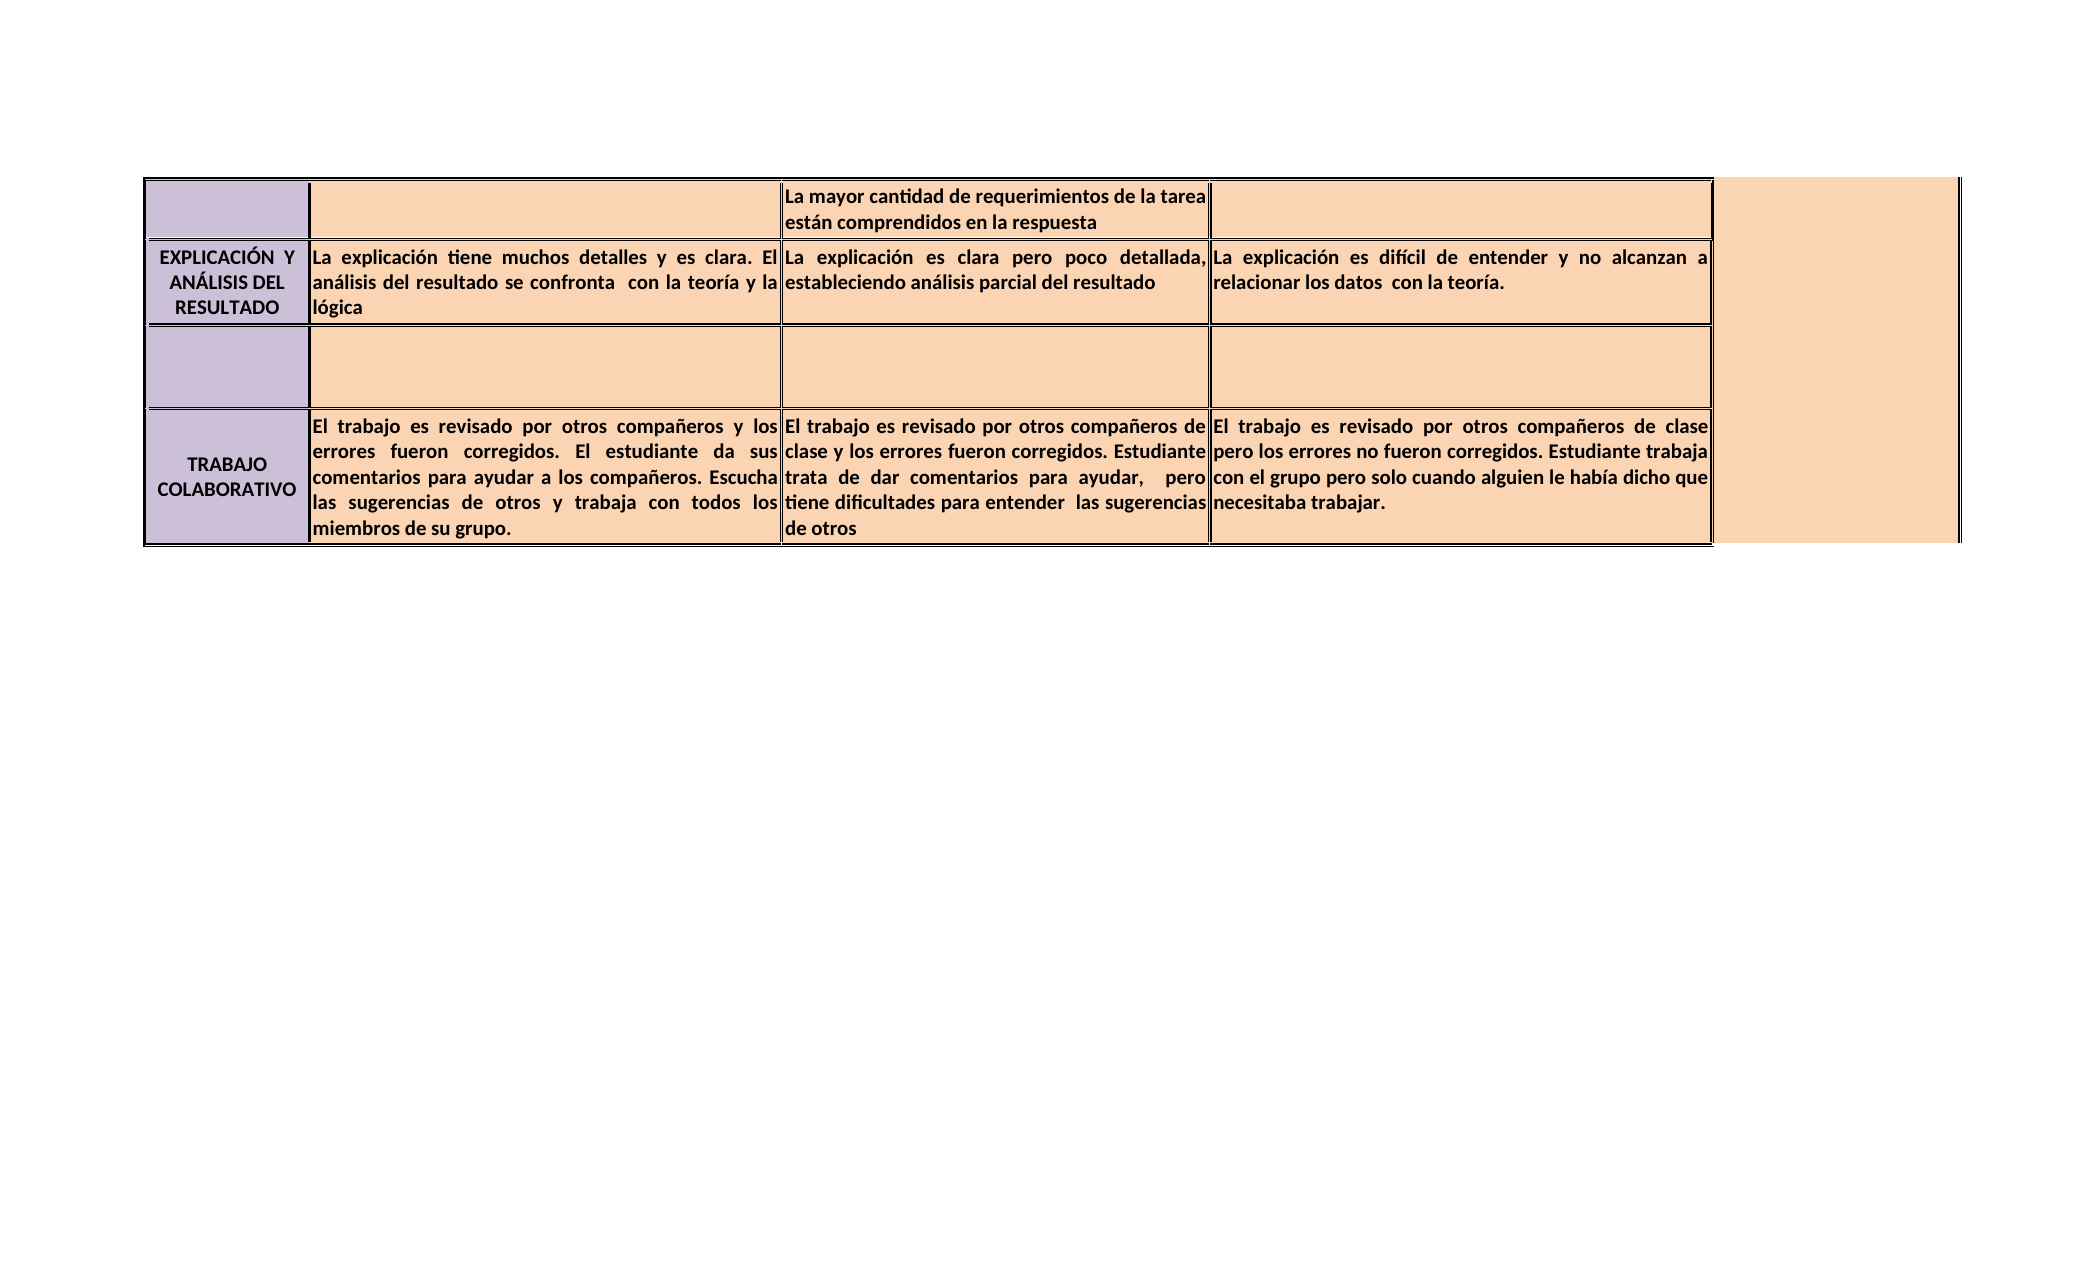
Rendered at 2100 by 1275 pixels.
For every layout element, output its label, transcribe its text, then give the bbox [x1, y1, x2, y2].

table_cell TRABAJO COLABORATIVO [145, 407, 309, 543]
table_cell [146, 323, 308, 407]
table_cell [783, 327, 1208, 407]
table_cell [782, 179, 1210, 237]
table_cell [311, 327, 780, 407]
table_cell EXPLICACIÓN Y ANÁLISIS DEL RESULTADO [146, 238, 308, 323]
table_cell [1212, 327, 1710, 407]
table_cell La explicación es clara pero poco detallada, estableciendo análisis parcial del resultado [783, 241, 1208, 323]
table_cell El trabajo es revisado por otros compañeros y los errores fueron corregidos. El estudiante da sus comentarios para ayudar a los compañeros. Escucha las sugerencias de otros y trabaja con todos los miembros de su grupo. [309, 410, 782, 543]
table_cell El trabajo es revisado por otros compañeros de clase pero los errores no fueron corregidos. Estudiante trabaja con el grupo pero solo cuando alguien le había dicho que necesitaba trabajar. [1210, 410, 1712, 543]
table_cell La explicación es difícil de entender y no alcanzan a relacionar los datos con la teoría. [1212, 241, 1710, 323]
table_cell El trabajo es revisado por otros compañeros de clase y los errores fueron corregidos. Estudiante trata de dar comentarios para ayudar, pero tiene dificultades para entender las sugerencias de otros [782, 407, 1210, 543]
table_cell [146, 181, 309, 237]
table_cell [309, 181, 782, 237]
table_cell La explicación tiene muchos detalles y es clara. El análisis del resultado se confronta con la teoría y la lógica [311, 241, 780, 323]
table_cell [1210, 179, 1712, 237]
